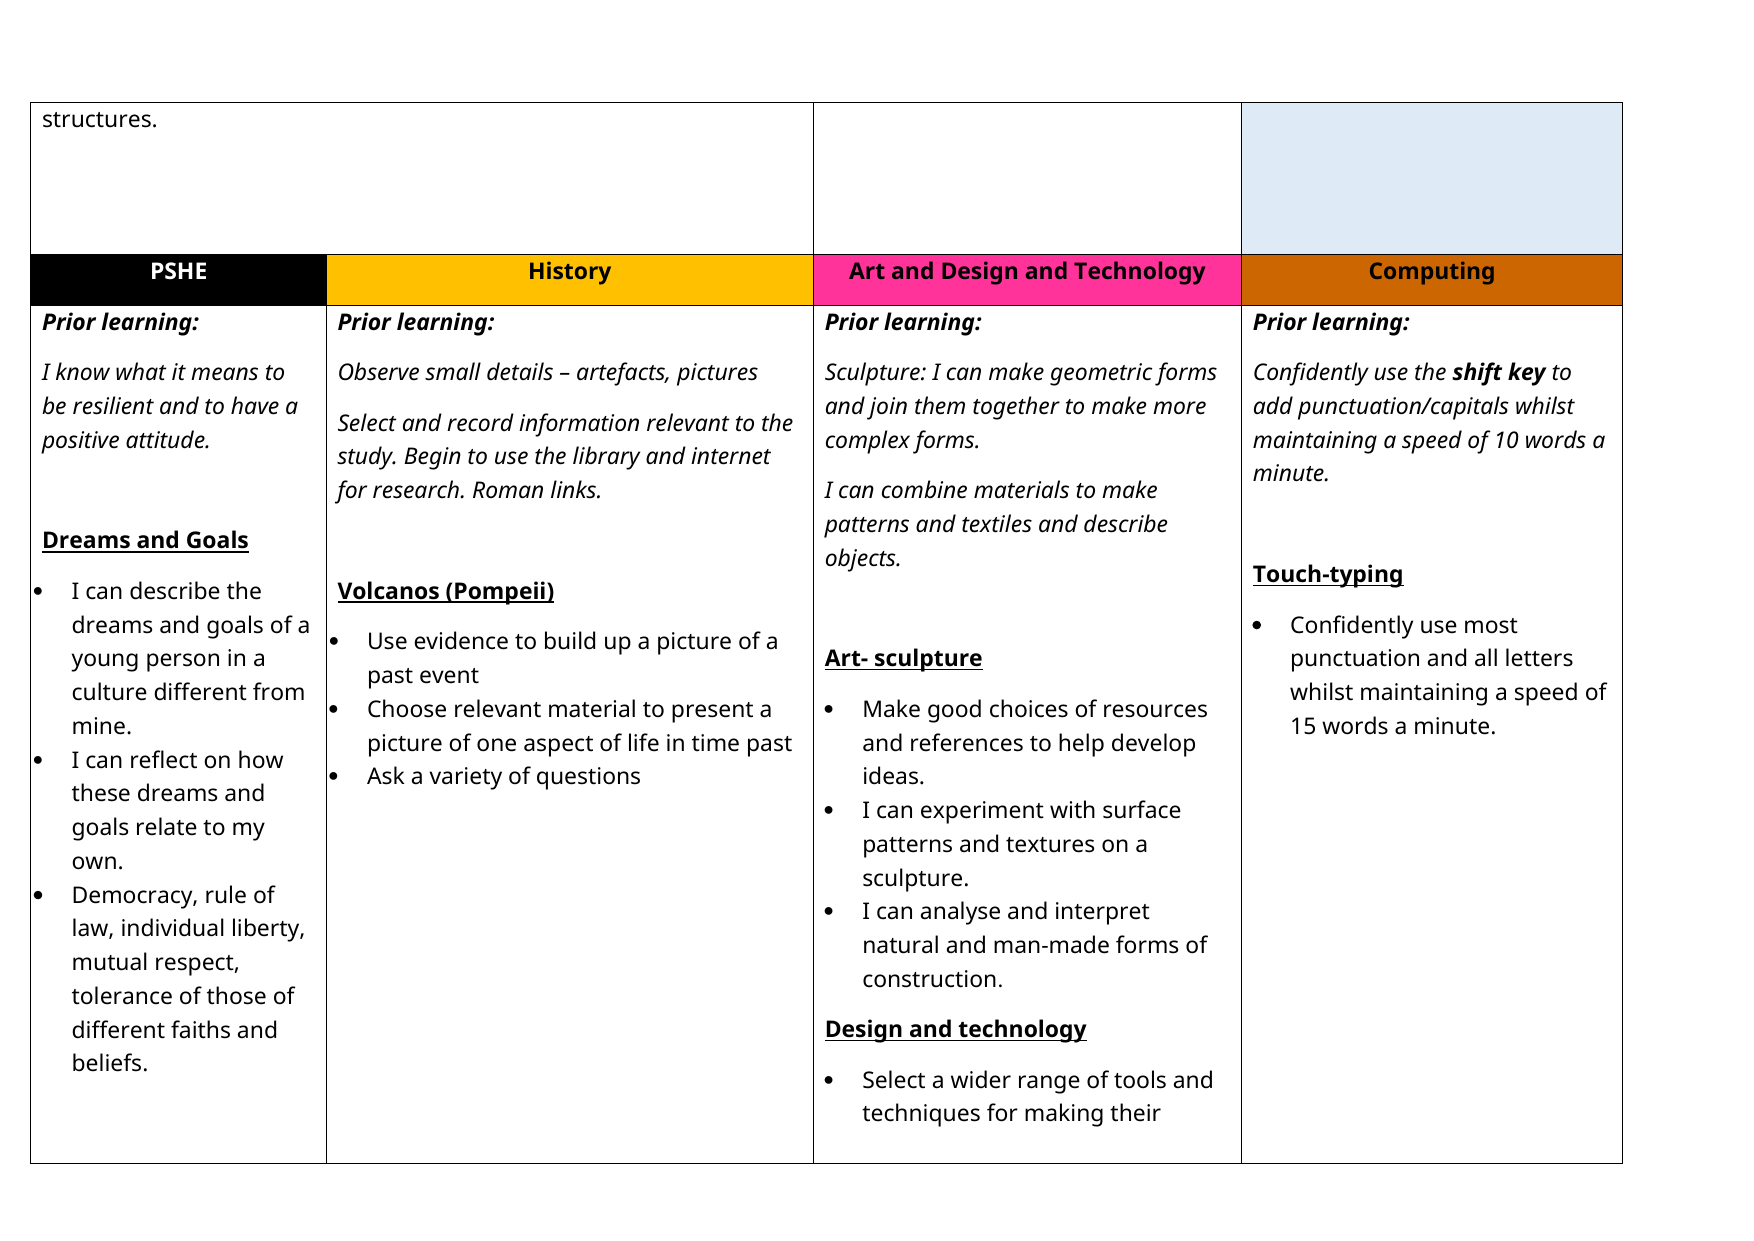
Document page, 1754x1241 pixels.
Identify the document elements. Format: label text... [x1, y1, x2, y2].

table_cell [31, 103, 813, 254]
table_cell Computing [1242, 255, 1622, 305]
table_cell Art and Design and Technology [814, 255, 1241, 305]
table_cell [1242, 306, 1622, 1163]
table_cell History [327, 255, 813, 305]
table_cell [31, 306, 326, 1163]
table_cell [327, 306, 813, 1163]
table_cell PSHE [31, 255, 326, 305]
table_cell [814, 306, 1241, 1163]
